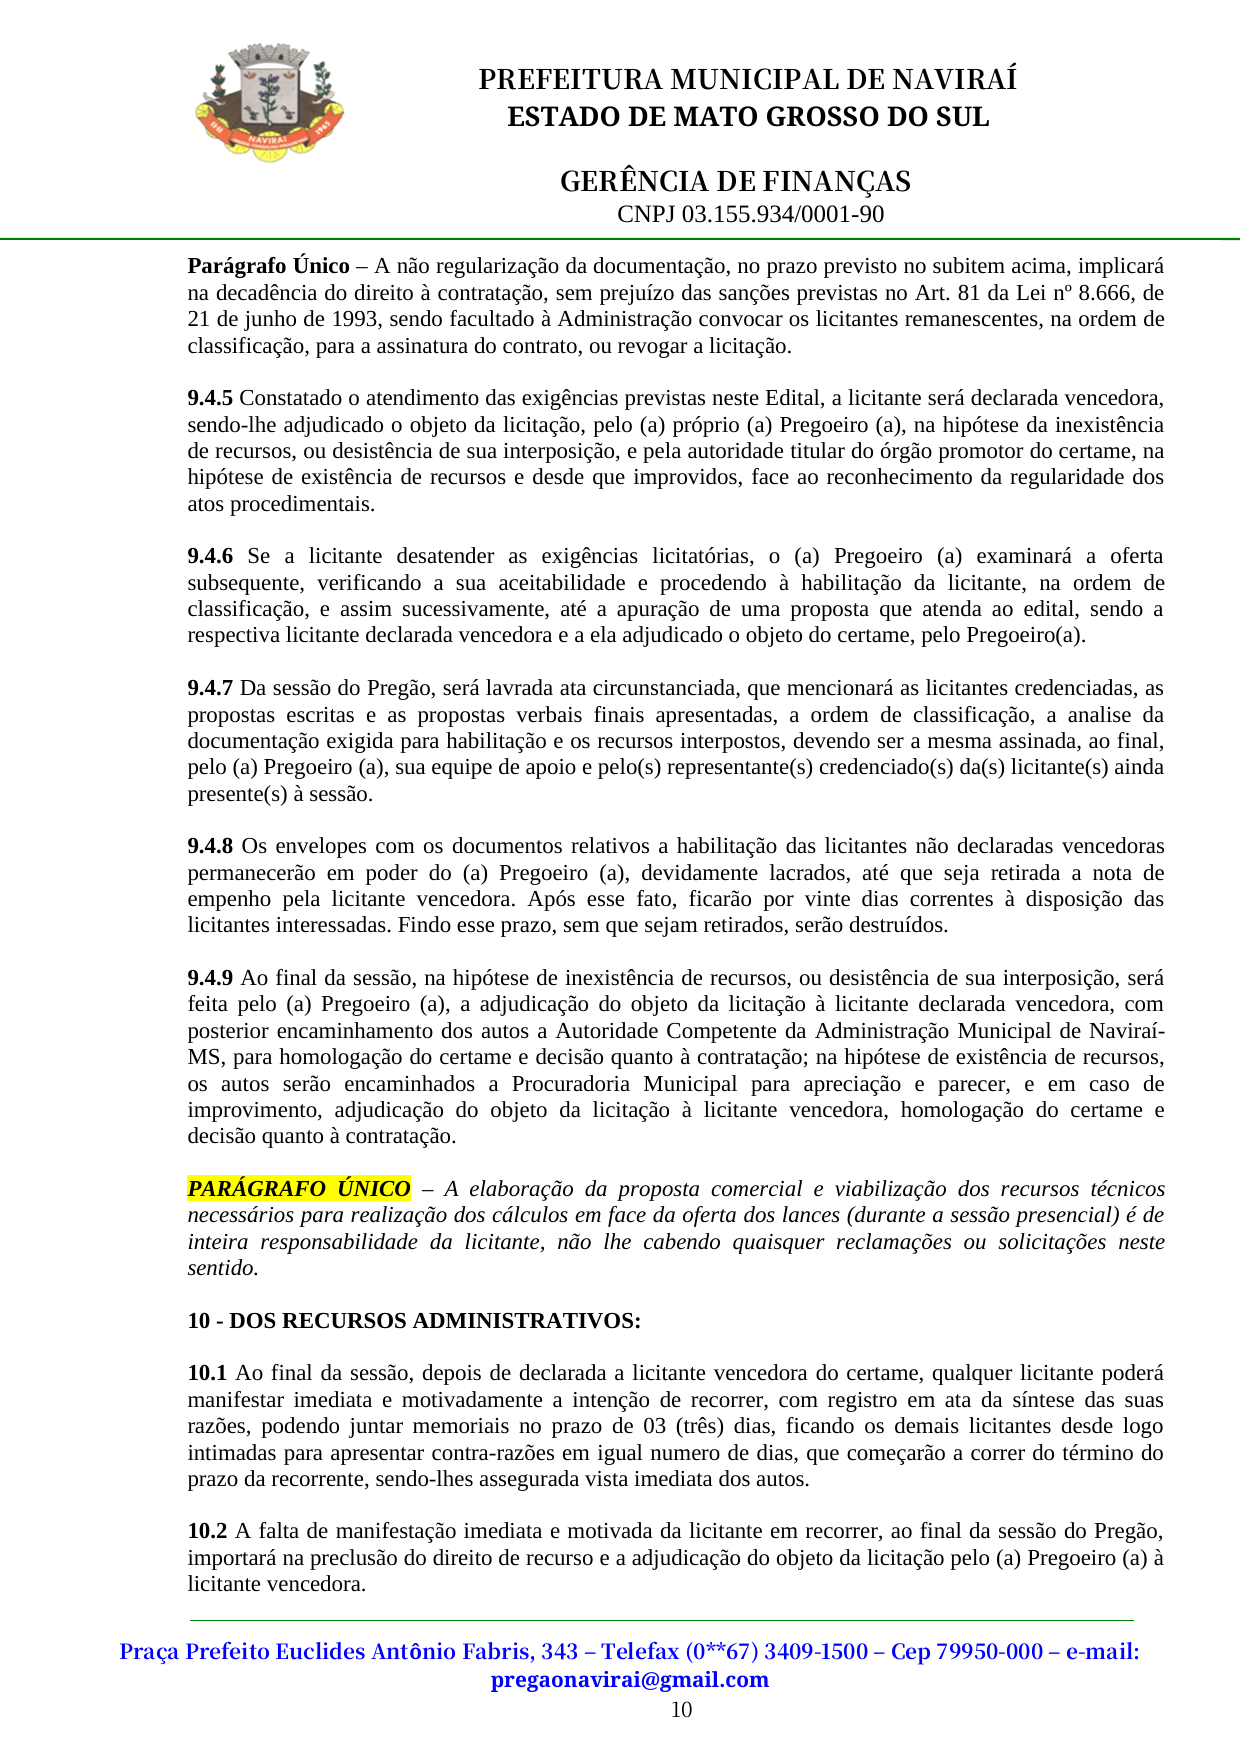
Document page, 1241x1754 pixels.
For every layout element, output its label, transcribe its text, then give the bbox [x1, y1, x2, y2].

text 9.4.8 Os envelopes com os documentos relativos a habilitação das licitantes não declaradas vencedoras permanecerão em poder do (a) Pregoeiro (a), devidamente lacrados, até que seja retirada a nota de empenho pela licitante vencedora. Após esse fato, ficarão por vinte dias correntes à disposição das licitantes interessadas. Findo esse prazo, sem que sejam retirados, serão destruídos. [187, 832, 1166, 938]
text 9.4.5 Constatado o atendimento das exigências previstas neste Edital, a licitante será declarada vencedora, sendo-lhe adjudicado o objeto da licitação, pelo (a) próprio (a) Pregoeiro (a), na hipótese da inexistência de recursos, ou desistência de sua interposição, e pela autoridade titular do órgão promotor do certame, na hipótese de existência de recursos e desde que improvidos, face ao reconhecimento da regularidade dos atos procedimentais. [187, 384, 1166, 516]
text 10 - DOS RECURSOS ADMINISTRATIVOS: [187, 1307, 1166, 1333]
text 9.4.7 Da sessão do Pregão, será lavrada ata circunstanciada, que mencionará as licitantes credenciadas, as propostas escritas e as propostas verbais finais apresentadas, a ordem de classificação, a analise da documentação exigida para habilitação e os recursos interpostos, devendo ser a mesma assinada, ao final, pelo (a) Pregoeiro (a), sua equipe de apoio e pelo(s) representante(s) credenciado(s) da(s) licitante(s) ainda presente(s) à sessão. [187, 674, 1166, 806]
text 9.4.9 Ao final da sessão, na hipótese de inexistência de recursos, ou desistência de sua interposição, será feita pelo (a) Pregoeiro (a), a adjudicação do objeto da licitação à licitante declarada vencedora, com posterior encaminhamento dos autos a Autoridade Competente da Administração Municipal de Naviraí-MS, para homologação do certame e decisão quanto à contratação; na hipótese de existência de recursos, os autos serão encaminhados a Procuradoria Municipal para apreciação e parecer, e em caso de improvimento, adjudicação do objeto da licitação à licitante vencedora, homologação do certame e decisão quanto à contratação. [187, 964, 1166, 1149]
text 10.1 Ao final da sessão, depois de declarada a licitante vencedora do certame, qualquer licitante poderá manifestar imediata e motivadamente a intenção de recorrer, com registro em ata da síntese das suas razões, podendo juntar memoriais no prazo de 03 (três) dias, ficando os demais licitantes desde logo intimadas para apresentar contra-razões em igual numero de dias, que começarão a correr do término do prazo da recorrente, sendo-lhes assegurada vista imediata dos autos. [187, 1359, 1166, 1491]
text PARÁGRAFO ÚNICO – A elaboração da proposta comercial e viabilização dos recursos técnicos necessários para realização dos cálculos em face da oferta dos lances (durante a sessão presencial) é de inteira responsabilidade da licitante, não lhe cabendo quaisquer reclamações ou solicitações neste sentido. [187, 1175, 1166, 1280]
text 10.2 A falta de manifestação imediata e motivada da licitante em recorrer, ao final da sessão do Pregão, importará na preclusão do direito de recurso e a adjudicação do objeto da licitação pelo (a) Pregoeiro (a) à licitante vencedora. [187, 1518, 1166, 1597]
text Parágrafo Único – A não regularização da documentação, no prazo previsto no subitem acima, implicará na decadência do direito à contratação, sem prejuízo das sanções previstas no Art. 81 da Lei nº 8.666, de 21 de junho de 1993, sendo facultado à Administração convocar os licitantes remanescentes, na ordem de classificação, para a assinatura do contrato, ou revogar a licitação. [187, 253, 1166, 358]
text 9.4.6 Se a licitante desatender as exigências licitatórias, o (a) Pregoeiro (a) examinará a oferta subsequente, verificando a sua aceitabilidade e procedendo à habilitação da licitante, na ordem de classificação, e assim sucessivamente, até a apuração de uma proposta que atenda ao edital, sendo a respectiva licitante declarada vencedora e a ela adjudicado o objeto do certame, pelo Pregoeiro(a). [187, 542, 1166, 648]
